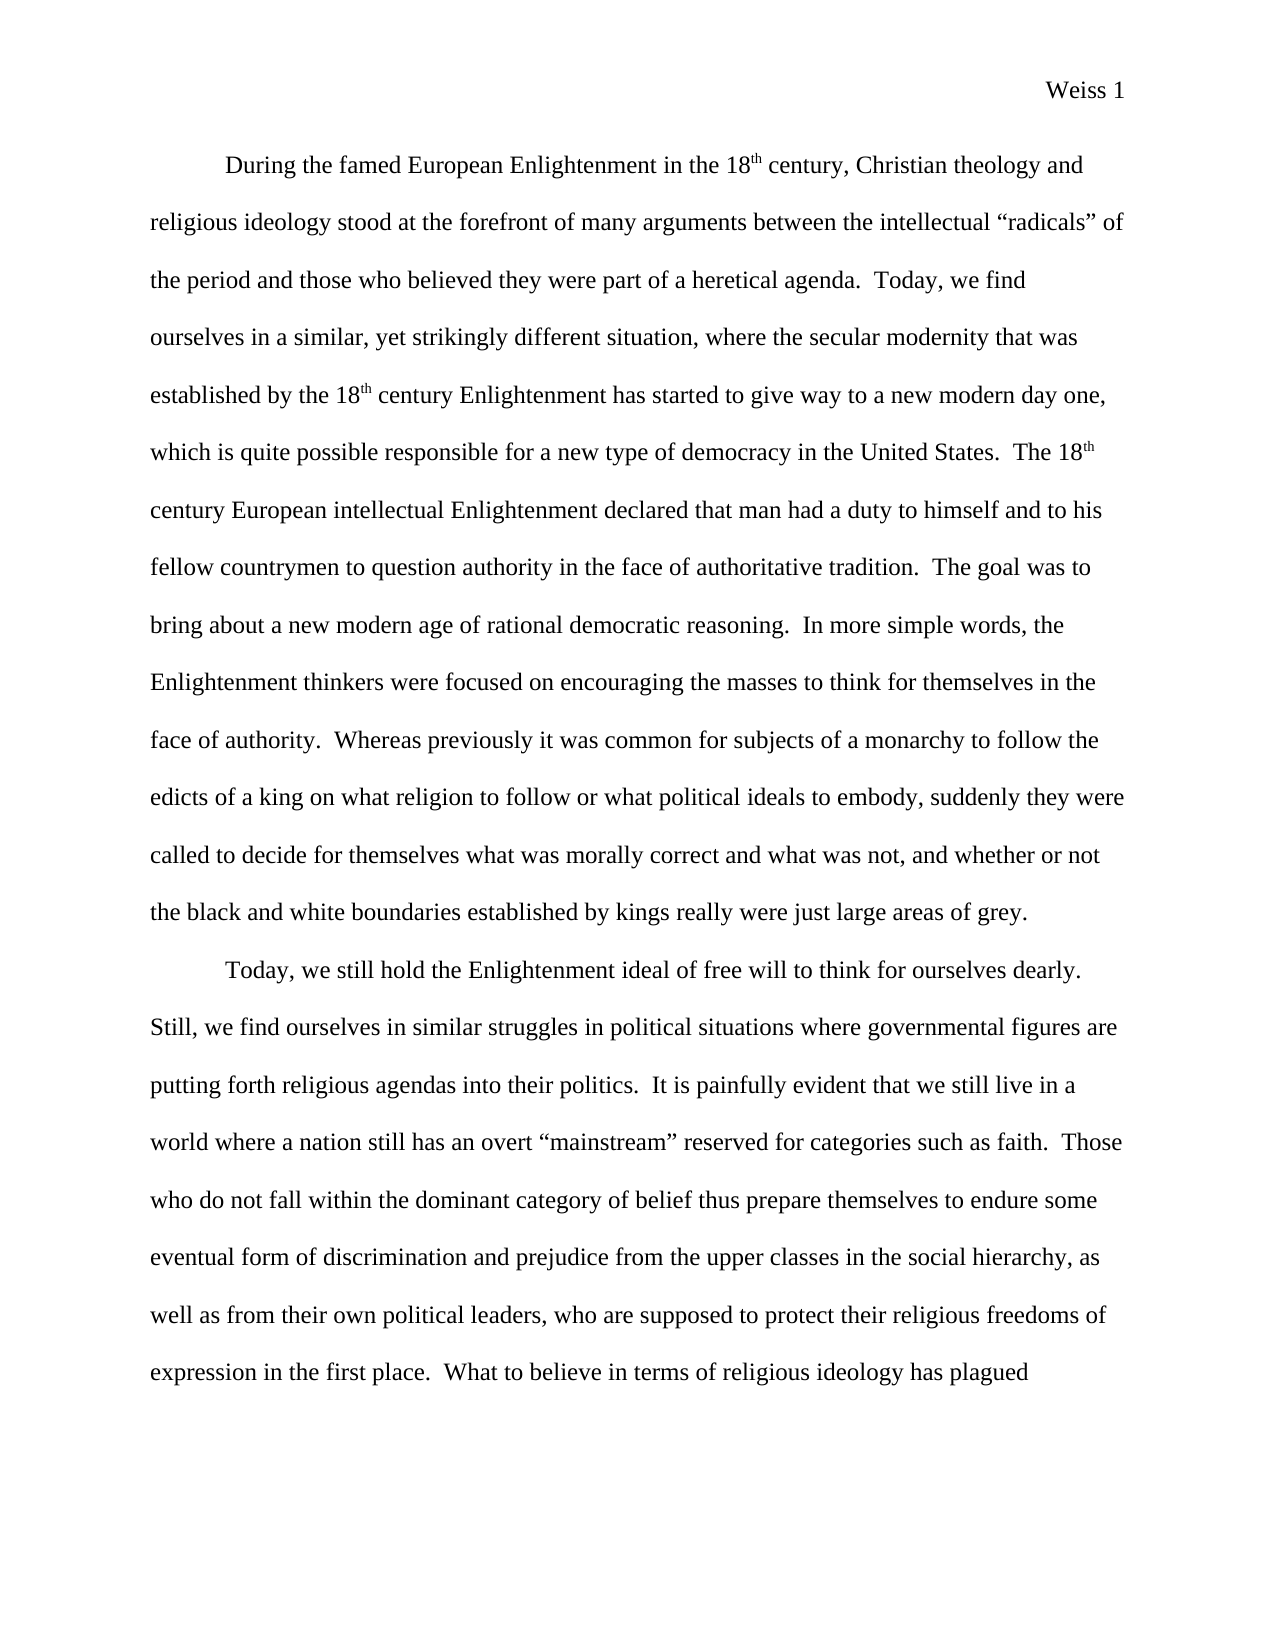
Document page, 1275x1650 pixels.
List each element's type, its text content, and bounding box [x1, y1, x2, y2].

text During the famed European Enlightenment in the 18th century, Christian theology and religious ideology stood at the forefront of many arguments between the intellectual “radicals” of the period and those who believed they were part of a heretical agenda. Today, we find ourselves in a similar, yet strikingly different situation, where the secular modernity that was established by the 18th century Enlightenment has started to give way to a new modern day one, which is quite possible responsible for a new type of democracy in the United States. The 18th century European intellectual Enlightenment declared that man had a duty to himself and to his fellow countrymen to question authority in the face of authoritative tradition. The goal was to bring about a new modern age of rational democratic reasoning. In more simple words, the Enlightenment thinkers were focused on encouraging the masses to think for themselves in the face of authority. Whereas previously it was common for subjects of a monarchy to follow the edicts of a king on what religion to follow or what political ideals to embody, suddenly they were called to decide for themselves what was morally correct and what was not, and whether or not the black and white boundaries established by kings really were just large areas of grey. [150, 150, 1125, 926]
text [150, 955, 1125, 1386]
